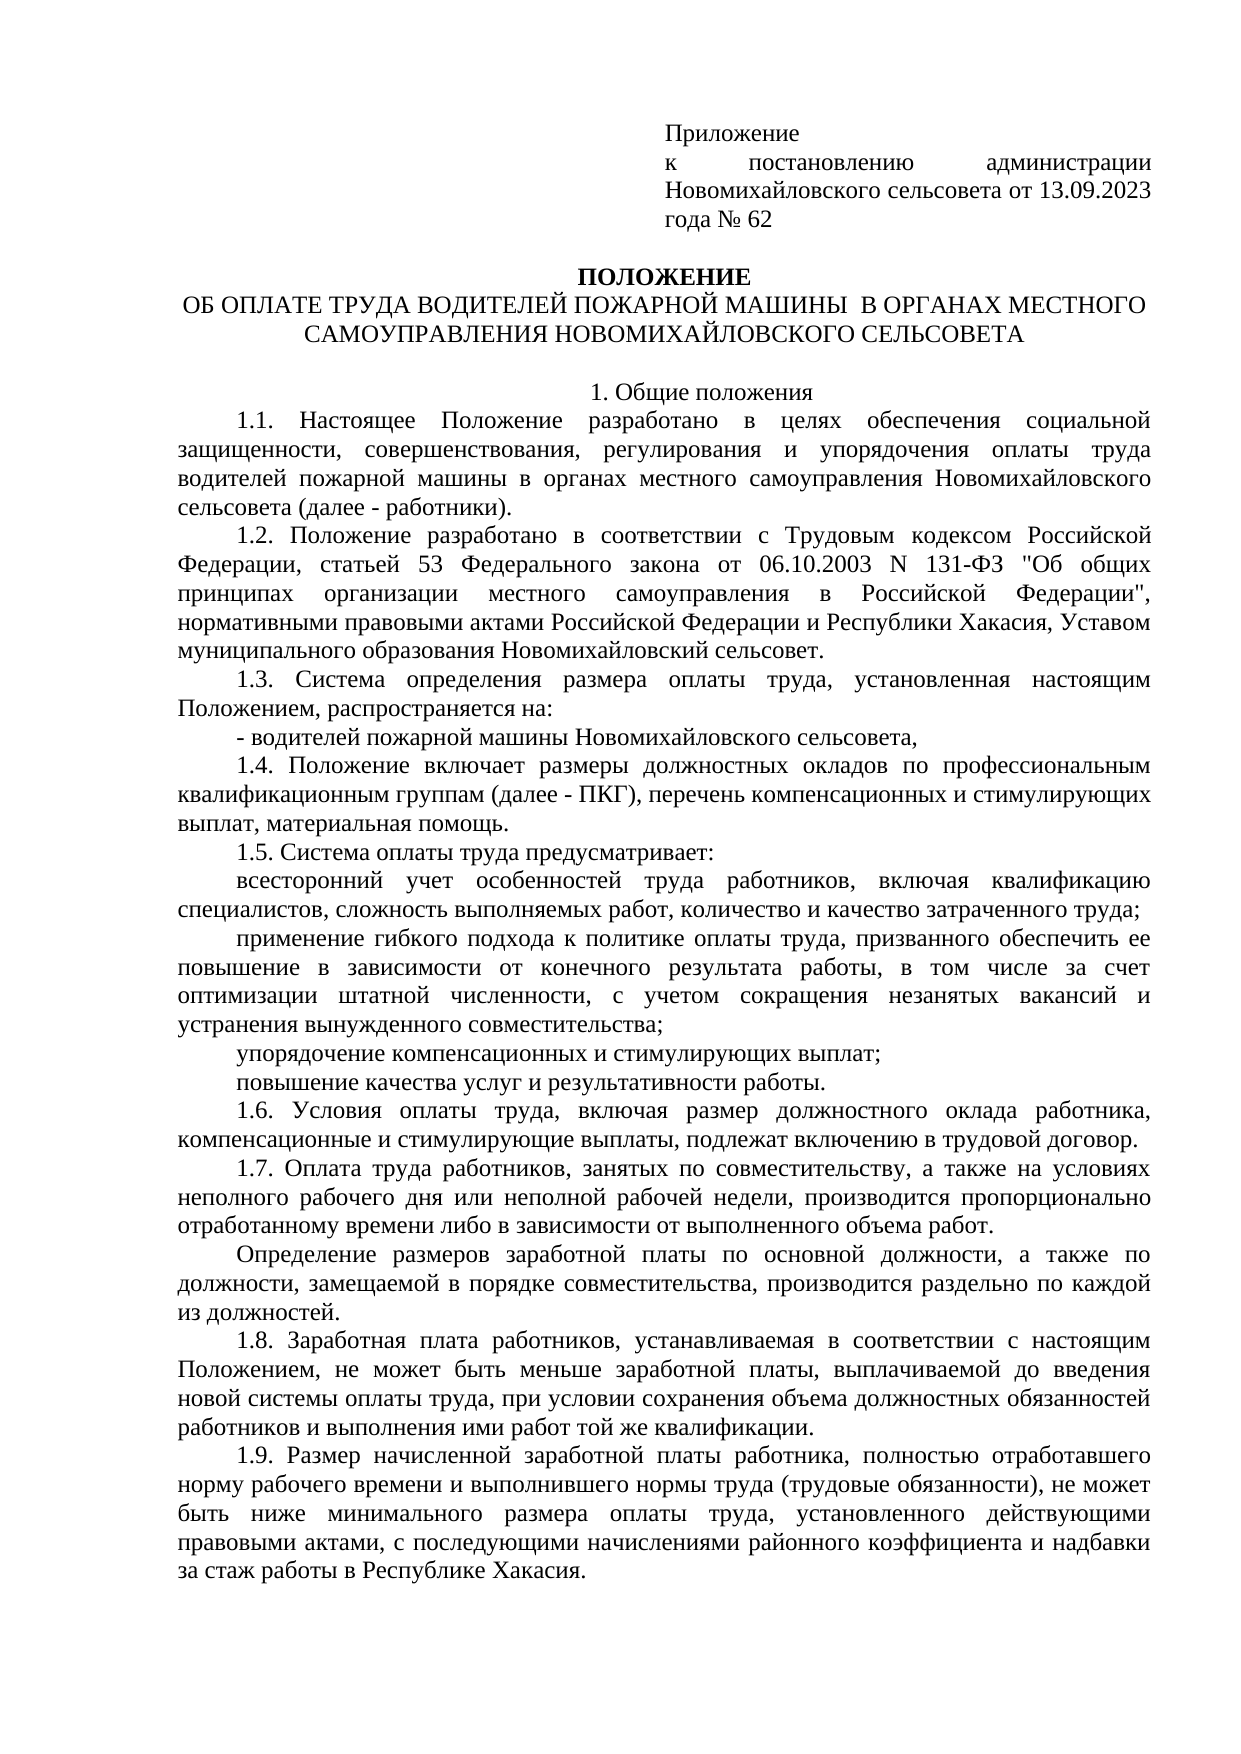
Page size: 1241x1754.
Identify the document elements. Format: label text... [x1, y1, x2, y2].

text 1.9. Размер начисленной заработной платы работника, полностью отработавшего норму рабочего времени и выполнившего нормы труда (трудовые обязанности), не может быть ниже минимального размера оплаты труда, установленного действующими правовыми актами, с последующими начислениями районного коэффициента и надбавки за стаж работы в Республике Хакасия. [177, 1441, 1152, 1584]
text 1.4. Положение включает размеры должностных окладов по профессиональным квалификационным группам (далее - ПКГ), перечень компенсационных и стимулирующих выплат, материальная помощь. [177, 751, 1152, 837]
text 1.2. Положение разработано в соответствии с Трудовым кодексом Российской Федерации, статьей 53 Федерального закона от 06.10.2003 N 131-ФЗ "Об общих принципах организации местного самоуправления в Российской Федерации", нормативными правовыми актами Российской Федерации и Республики Хакасия, Уставом муниципального образования Новомихайловский сельсовет. [177, 521, 1152, 664]
text повышение качества услуг и результативности работы. [177, 1067, 1152, 1096]
text ОБ ОПЛАТЕ ТРУДА ВОДИТЕЛЕЙ ПОЖАРНОЙ МАШИНЫ В ОРГАНАХ МЕСТНОГО САМОУПРАВЛЕНИЯ НОВОМИХАЙЛОВСКОГО СЕЛЬСОВЕТА [177, 291, 1152, 348]
text упорядочение компенсационных и стимулирующих выплат; [177, 1038, 1152, 1067]
text - водителей пожарной машины Новомихайловского сельсовета, [177, 722, 1152, 751]
text ПОЛОЖЕНИЕ [177, 262, 1152, 291]
text 1.5. Система оплаты труда предусматривает: [177, 837, 1152, 866]
text всесторонний учет особенностей труда работников, включая квалификацию специалистов, сложность выполняемых работ, количество и качество затраченного труда; [177, 866, 1152, 923]
text к постановлению администрации Новомихайловского сельсовета от 13.09.2023 года № 62 [664, 147, 1152, 233]
text Определение размеров заработной платы по основной должности, а также по должности, замещаемой в порядке совместительства, производится раздельно по каждой из должностей. [177, 1239, 1152, 1326]
text 1.6. Условия оплаты труда, включая размер должностного оклада работника, компенсационные и стимулирующие выплаты, подлежат включению в трудовой договор. [177, 1096, 1152, 1153]
text 1.3. Система определения размера оплаты труда, установленная настоящим Положением, распространяется на: [177, 664, 1152, 722]
text Приложение [664, 118, 1152, 147]
text 1.1. Настоящее Положение разработано в целях обеспечения социальной защищенности, совершенствования, регулирования и упорядочения оплаты труда водителей пожарной машины в органах местного самоуправления Новомихайловского сельсовета (далее - работники). [177, 406, 1152, 521]
text 1. Общие положения [177, 377, 1152, 406]
text 1.8. Заработная плата работников, устанавливаемая в соответствии с настоящим Положением, не может быть меньше заработной платы, выплачиваемой до введения новой системы оплаты труда, при условии сохранения объема должностных обязанностей работников и выполнения ими работ той же квалификации. [177, 1326, 1152, 1441]
text 1.7. Оплата труда работников, занятых по совместительству, а также на условиях неполного рабочего дня или неполной рабочей недели, производится пропорционально отработанному времени либо в зависимости от выполненного объема работ. [177, 1153, 1152, 1239]
text применение гибкого подхода к политике оплаты труда, призванного обеспечить ее повышение в зависимости от конечного результата работы, в том числе за счет оптимизации штатной численности, с учетом сокращения незанятых вакансий и устранения вынужденного совместительства; [177, 923, 1152, 1038]
